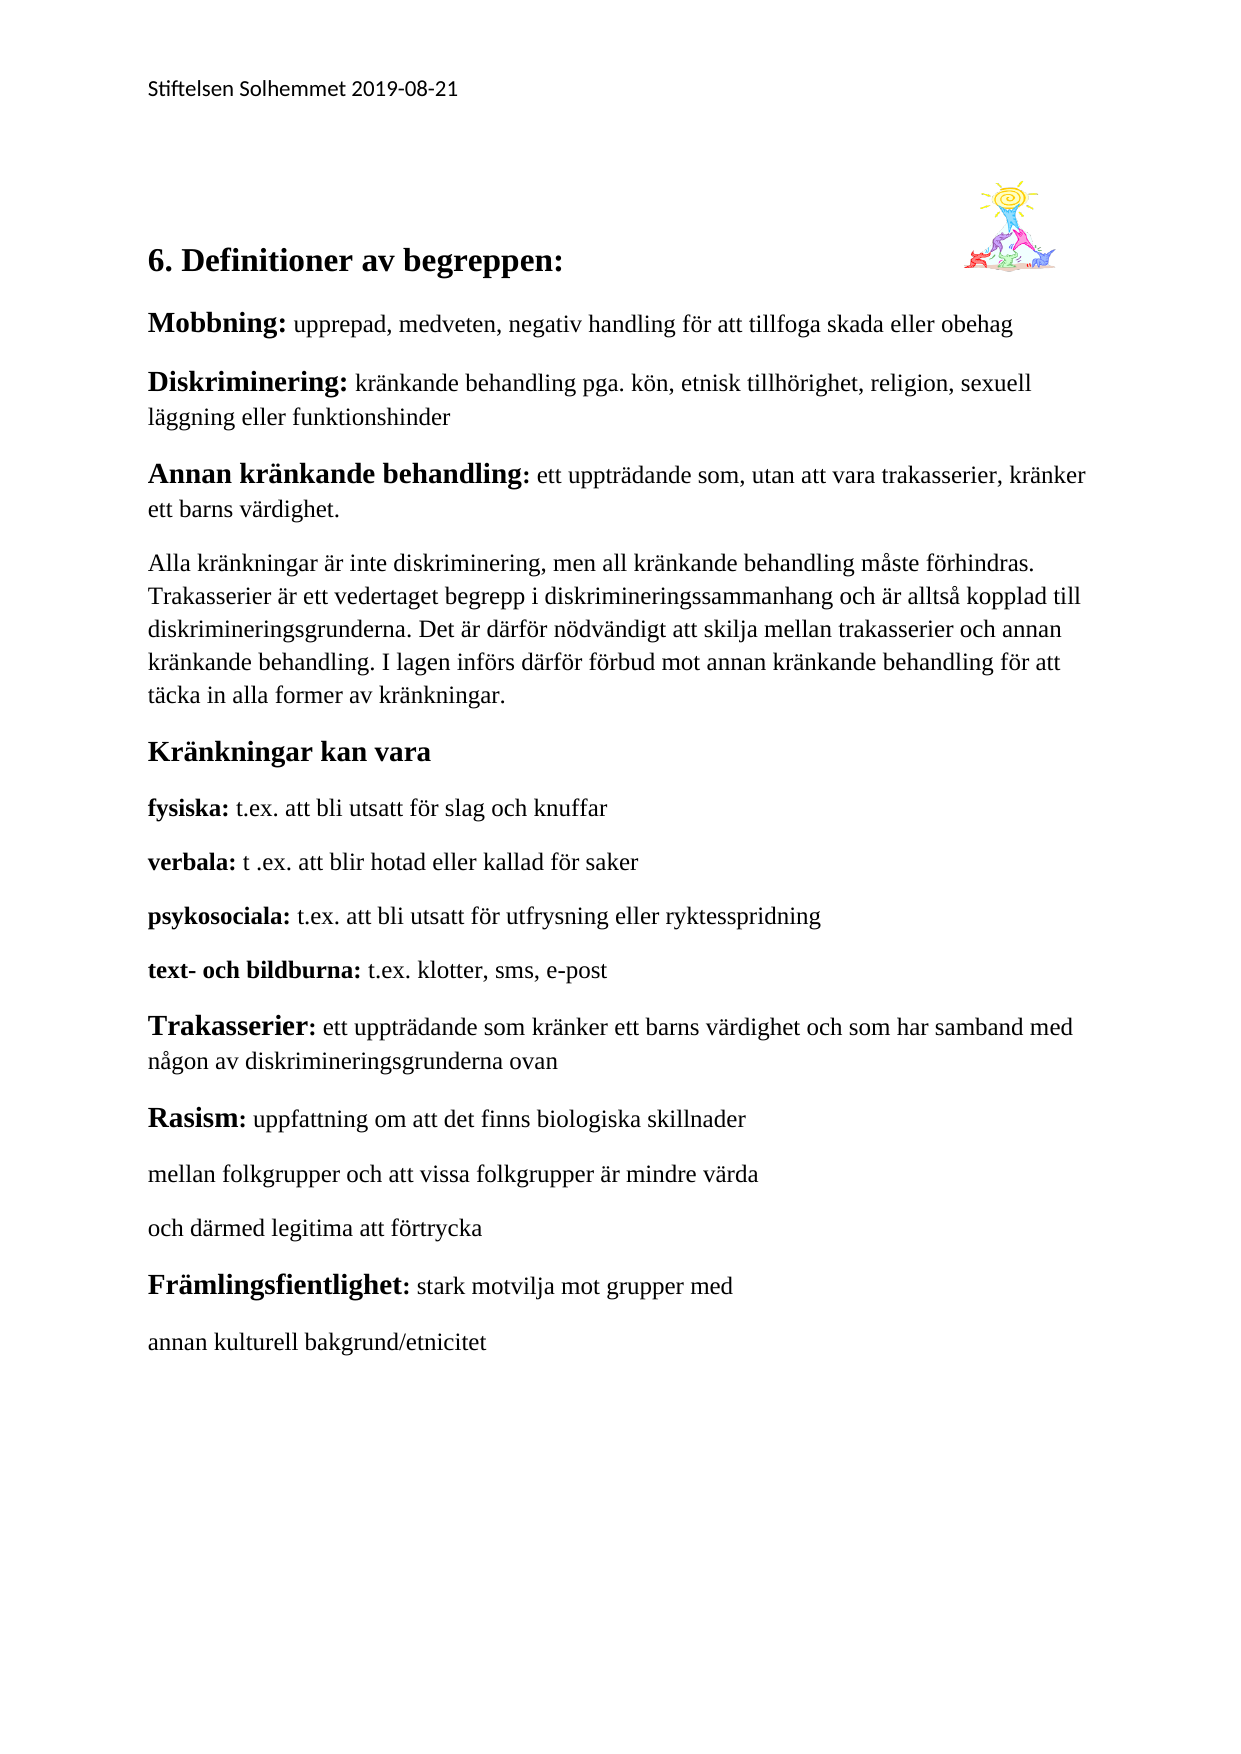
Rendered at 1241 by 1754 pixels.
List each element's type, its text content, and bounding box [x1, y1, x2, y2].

text fysiska: t.ex. att bli utsatt för slag och knuffar [148, 793, 1093, 822]
text Annan kränkande behandling: ett uppträdande som, utan att vara trakasserier, kränker ett barns värdighet. [148, 456, 1093, 523]
text verbala: t .ex. att blir hotad eller kallad för saker [148, 847, 1093, 876]
text Alla kränkningar är inte diskriminering, men all kränkande behandling måste förhindras. Trakasserier är ett vedertaget begrepp i diskrimineringssammanhang och är alltså kopplad till diskrimineringsgrunderna. Det är därför nödvändigt att skilja mellan trakasserier och annan kränkande behandling. I lagen införs därför förbud mot annan kränkande behandling för att täcka in alla former av kränkningar. [148, 548, 1093, 709]
picture [962, 179, 1057, 272]
text Diskriminering: kränkande behandling pga. kön, etnisk tillhörighet, religion, sexuell läggning eller funktionshinder [148, 364, 1093, 431]
text och därmed legitima att förtrycka [148, 1213, 1093, 1242]
text psykosociala: t.ex. att bli utsatt för utfrysning eller ryktesspridning [148, 901, 1093, 929]
text Kränkningar kan vara [148, 734, 1093, 767]
text Mobbning: upprepad, medveten, negativ handling för att tillfoga skada eller obehag [148, 305, 1093, 339]
text Rasism: uppfattning om att det finns biologiska skillnader [148, 1100, 1093, 1134]
text 6. Definitioner av begreppen: [148, 179, 1093, 278]
text text- och bildburna: t.ex. klotter, sms, e-post [148, 955, 1093, 983]
text Främlingsfientlighet: stark motvilja mot grupper med [148, 1267, 1093, 1301]
text annan kulturell bakgrund/etnicitet [148, 1327, 1093, 1355]
text mellan folkgrupper och att vissa folkgrupper är mindre värda [148, 1159, 1093, 1188]
text Trakasserier: ett uppträdande som kränker ett barns värdighet och som har samband med någon av diskrimineringsgrunderna ovan [148, 1008, 1093, 1075]
